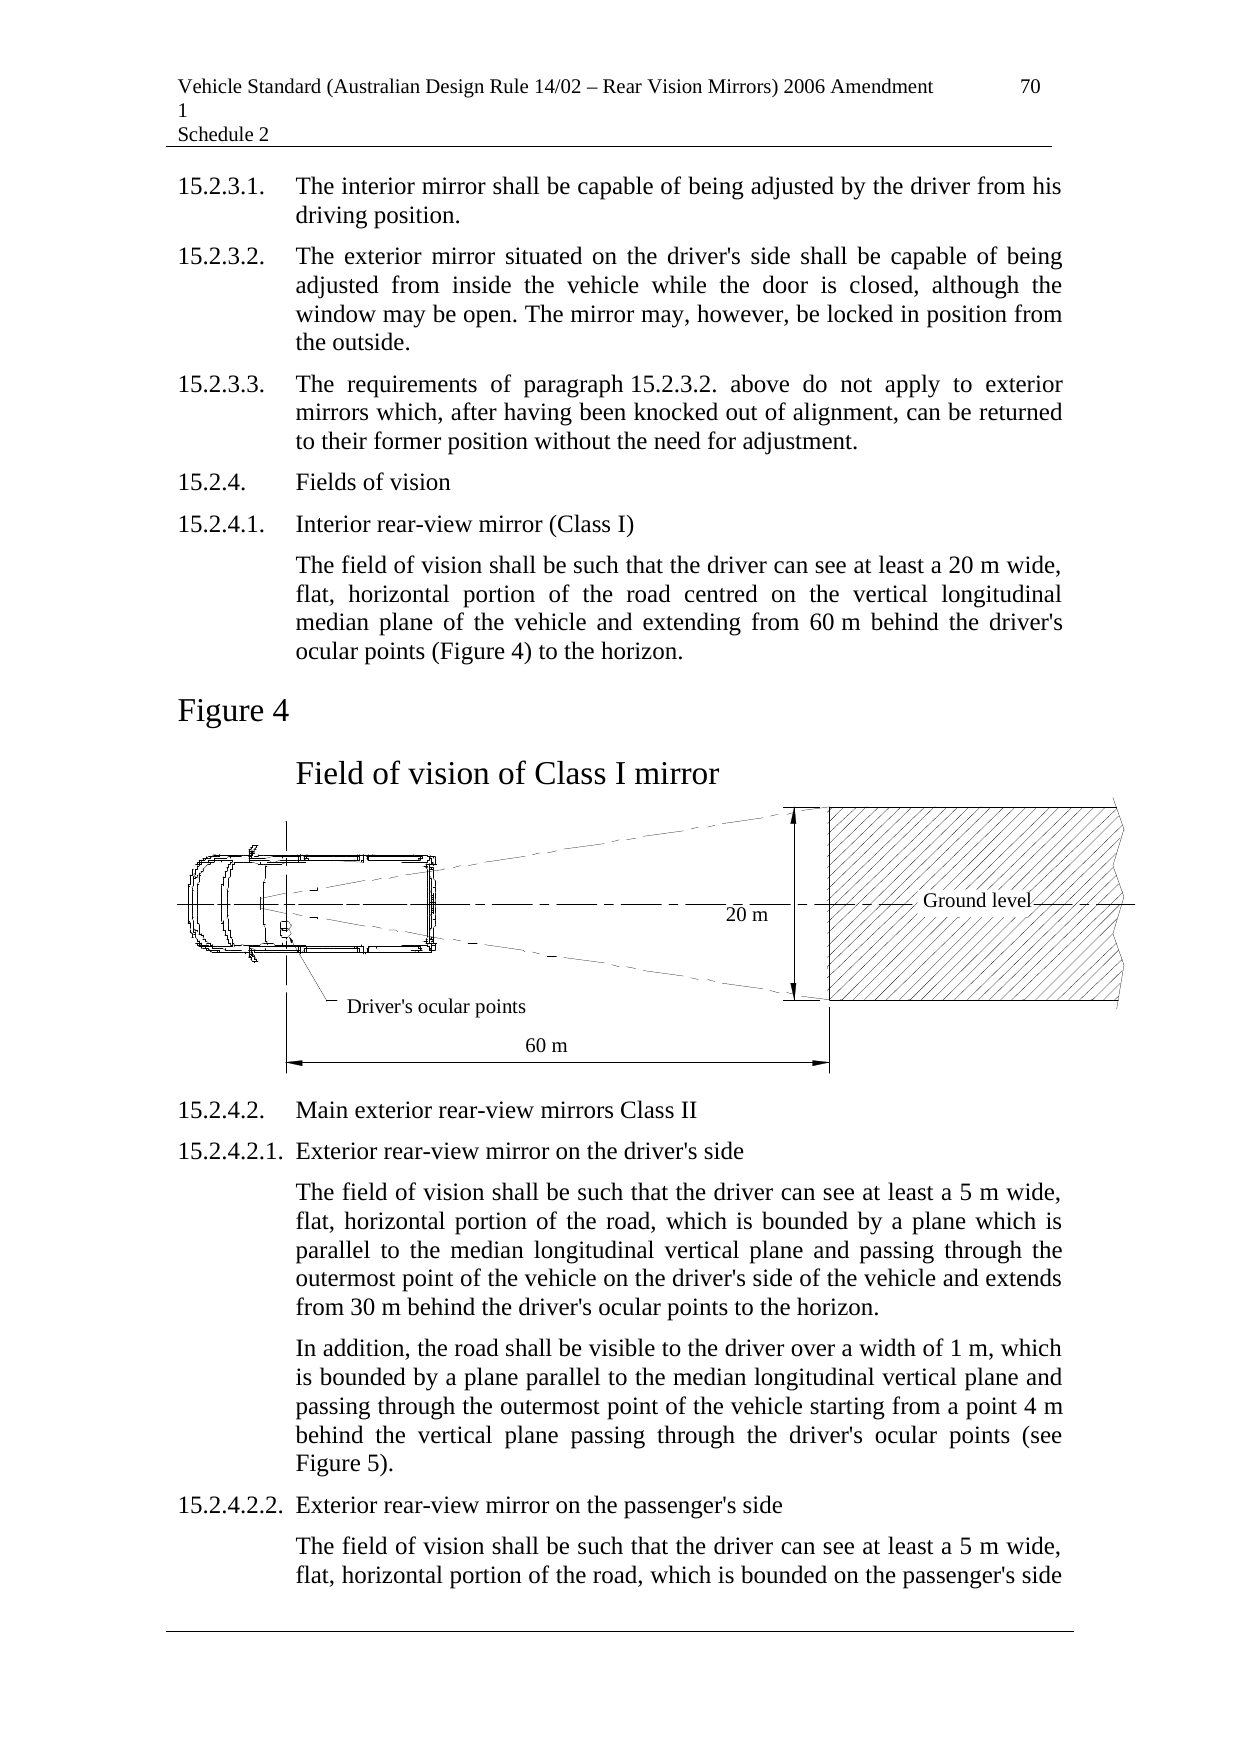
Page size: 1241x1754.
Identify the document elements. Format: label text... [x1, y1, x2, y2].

text 15.2.3.1. The interior mirror shall be capable of being adjusted by the driver from his driving position. [177, 171, 1063, 229]
text 15.2.3.2. The exterior mirror situated on the driver's side shall be capable of being adjusted from inside the vehicle while the door is closed, although the window may be open. The mirror may, however, be locked in position from the outside. [177, 241, 1063, 356]
text The field of vision shall be such that the driver can see at least a 20 m wide, flat, horizontal portion of the road centred on the vertical longitudinal median plane of the vehicle and extending from 60 m behind the driver's ocular points (Figure 4) to the horizon. [177, 550, 1063, 665]
text 15.2.3.3. The requirements of paragraph 15.2.3.2. above do not apply to exterior mirrors which, after having been knocked out of alignment, can be returned to their former position without the need for adjustment. [177, 369, 1063, 455]
text 15.2.4.2.1. Exterior rear-view mirror on the driver's side [177, 1136, 1063, 1165]
text 15.2.4.2. Main exterior rear-view mirrors Class II [177, 1095, 1063, 1123]
text The field of vision shall be such that the driver can see at least a 5 m wide, flat, horizontal portion of the road, which is bounded by a plane which is parallel to the median longitudinal vertical plane and passing through the outermost point of the vehicle on the driver's side of the vehicle and extends from 30 m behind the driver's ocular points to the horizon. [177, 1177, 1063, 1321]
text Figure 4 [177, 690, 1063, 728]
text Field of vision of Class I mirror [236, 753, 1063, 792]
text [177, 1531, 1063, 1588]
text 15.2.4.2.2. Exterior rear-view mirror on the passenger's side [177, 1490, 1063, 1518]
text 15.2.4.1. Interior rear-view mirror (Class I) [177, 509, 1063, 537]
text 15.2.4. Fields of vision [177, 467, 1063, 496]
